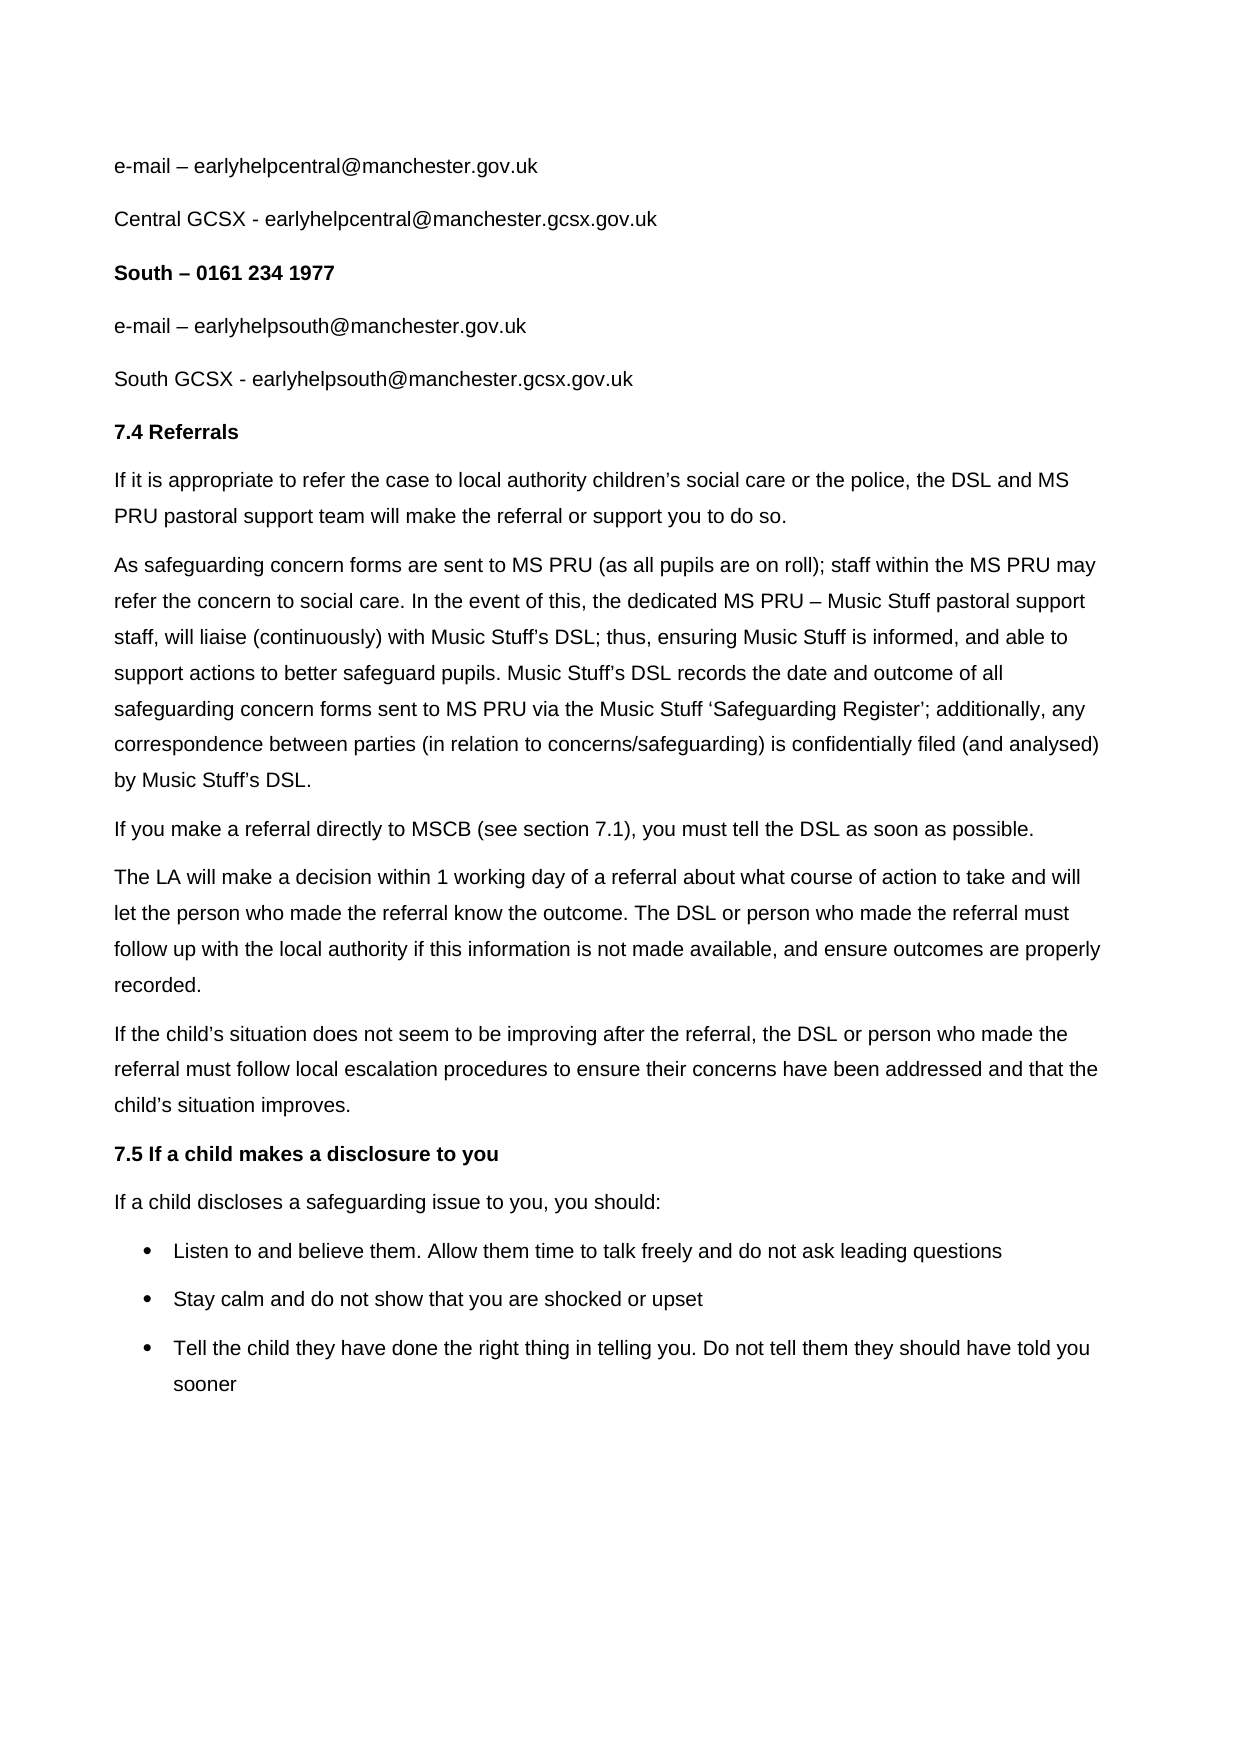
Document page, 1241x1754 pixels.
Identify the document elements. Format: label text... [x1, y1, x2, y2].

text 7.5 If a child makes a disclosure to you [114, 1142, 1105, 1166]
text South GCSX - earlyhelpsouth@manchester.gcsx.gov.uk [114, 367, 1105, 391]
list Stay calm and do not show that you are shocked or upset [143, 1287, 1105, 1311]
text e-mail – earlyhelpcentral@manchester.gov.uk [114, 154, 1105, 178]
text If a child discloses a safeguarding issue to you, you should: [114, 1190, 1105, 1214]
text If the child’s situation does not seem to be improving after the referral, the DSL or person who made the referral must follow local escalation procedures to ensure their concerns have been addressed and that the child’s situation improves. [114, 1021, 1105, 1117]
list Listen to and believe them. Allow them time to talk freely and do not ask leading questions [143, 1238, 1105, 1263]
text 7.4 Referrals [114, 420, 1105, 444]
list Tell the child they have done the right thing in telling you. Do not tell them they should have told you sooner [143, 1336, 1105, 1396]
text If it is appropriate to refer the case to local authority children’s social care or the police, the DSL and MS PRU pastoral support team will make the referral or support you to do so. [114, 468, 1105, 528]
text The LA will make a decision within 1 working day of a referral about what course of action to take and will let the person who made the referral know the outcome. The DSL or person who made the referral must follow up with the local authority if this information is not made available, and ensure outcomes are properly recorded. [114, 865, 1105, 997]
text Central GCSX - earlyhelpcentral@manchester.gcsx.gov.uk [114, 207, 1105, 231]
text As safeguarding concern forms are sent to MS PRU (as all pupils are on roll); staff within the MS PRU may refer the concern to social care. In the event of this, the dedicated MS PRU – Music Stuff pastoral support staff, will liaise (continuously) with Music Stuff’s DSL; thus, ensuring Music Stuff is informed, and able to support actions to better safeguard pupils. Music Stuff’s DSL records the date and outcome of all safeguarding concern forms sent to MS PRU via the Music Stuff ‘Safeguarding Register’; additionally, any correspondence between parties (in relation to concerns/safeguarding) is confidentially filed (and analysed) by Music Stuff’s DSL. [114, 553, 1105, 792]
text South – 0161 234 1977 [114, 260, 1105, 284]
text If you make a referral directly to MSCB (see section 7.1), you must tell the DSL as soon as possible. [114, 817, 1105, 841]
text e-mail – earlyhelpsouth@manchester.gov.uk [114, 313, 1105, 337]
